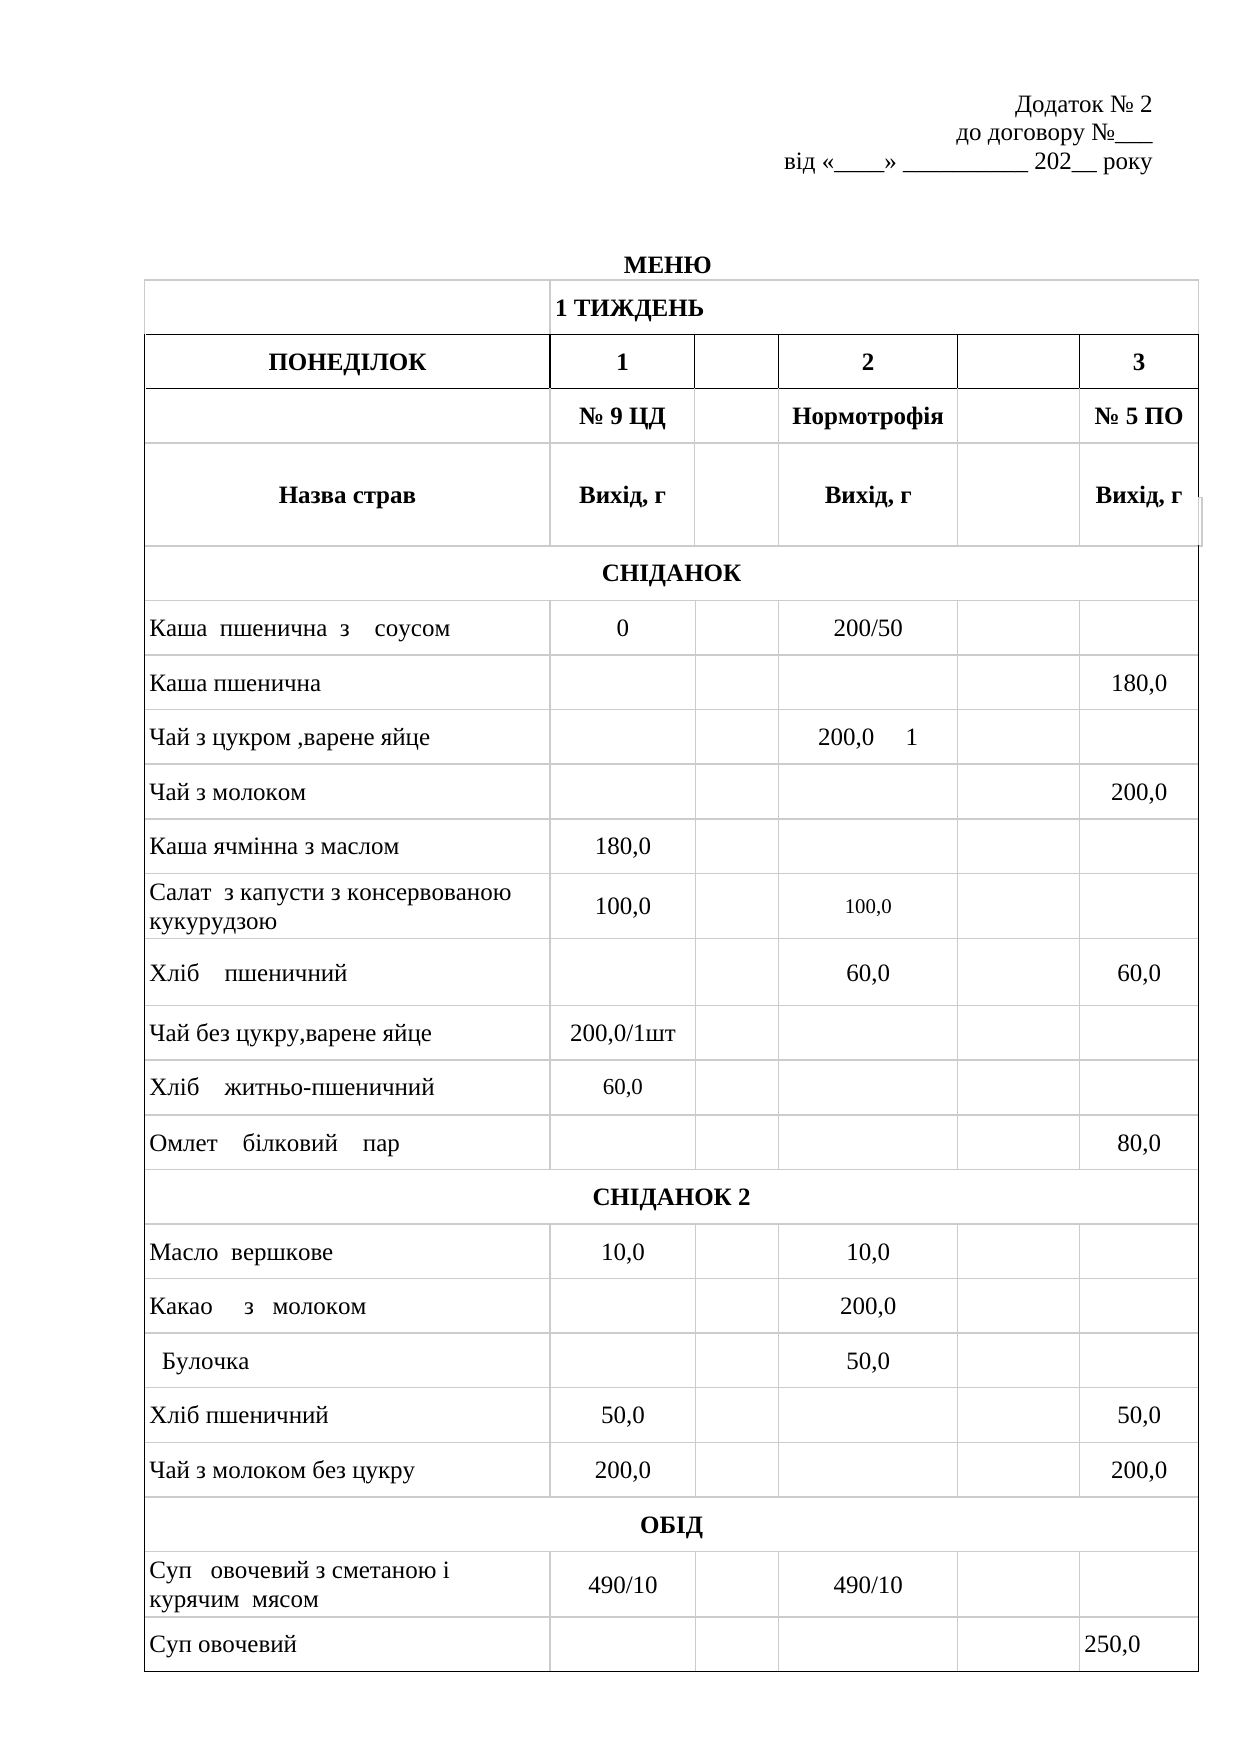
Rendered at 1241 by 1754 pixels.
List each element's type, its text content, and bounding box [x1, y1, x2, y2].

table_cell 100,0 [779, 874, 957, 938]
table_cell [1080, 1279, 1198, 1332]
table_cell 60,0 [1080, 939, 1198, 1005]
table_cell [779, 1061, 957, 1114]
table_cell [779, 1006, 957, 1059]
table_cell [696, 1116, 778, 1168]
table_cell [551, 765, 695, 818]
table_cell [696, 1061, 778, 1114]
table_cell [958, 601, 1079, 654]
text до договору №___ [145, 117, 1152, 146]
table_cell Чай з молоком без цукру [145, 1443, 549, 1496]
table_cell [958, 874, 1079, 938]
table_cell Вихід, г [779, 444, 957, 545]
table_cell [958, 1061, 1079, 1114]
table_cell Хліб пшеничний [145, 939, 549, 1005]
table_cell Нормотрофія [779, 389, 957, 442]
table_cell 200,0 [1080, 765, 1198, 818]
table_cell Чай без цукру,варене яйце [145, 1006, 549, 1059]
table_cell [958, 335, 1079, 388]
table_cell [958, 1006, 1079, 1059]
table_cell 100,0 [551, 874, 695, 938]
table_cell [696, 939, 778, 1005]
table_cell Чай з молоком [145, 765, 549, 818]
table_cell Суп овочевий [145, 1618, 549, 1671]
table_cell [696, 1552, 778, 1616]
table_cell Хліб житньо-пшеничний [145, 1061, 549, 1114]
table_cell Омлет білковий пар [145, 1116, 549, 1168]
table_cell [696, 1225, 778, 1278]
table_cell [696, 656, 778, 709]
table_cell 0 [551, 601, 695, 654]
table_cell 200,0 [779, 1279, 957, 1332]
table_cell Назва страв [145, 444, 549, 545]
table_cell 490/10 [551, 1552, 695, 1616]
table_cell [1080, 1552, 1198, 1616]
table_cell [551, 939, 695, 1005]
table_cell [551, 710, 695, 763]
table_cell [696, 1006, 778, 1059]
table_cell [696, 601, 778, 654]
table_cell Булочка [145, 1334, 549, 1387]
table_cell 200/50 [779, 601, 957, 654]
table_cell Какао з молоком [145, 1279, 549, 1332]
table_cell ПОНЕДІЛОК [145, 335, 549, 388]
table_header 1 ТИЖДЕНЬ [551, 281, 1198, 334]
table_cell 80,0 [1080, 1116, 1198, 1168]
table_cell [779, 1618, 957, 1671]
table_cell [958, 1443, 1079, 1496]
table_cell 3 [1080, 335, 1198, 388]
table_cell Суп овочевий з сметаною і курячим мясом [145, 1552, 549, 1616]
table_cell 60,0 [551, 1061, 695, 1114]
table_cell [551, 1334, 695, 1387]
table_cell [1080, 820, 1198, 872]
table_cell Вихід, г [1080, 444, 1198, 545]
table_cell [958, 656, 1079, 709]
table_cell [958, 1552, 1079, 1616]
table_cell Каша пшенична [145, 656, 549, 709]
table_cell [696, 765, 778, 818]
table_cell [695, 444, 778, 545]
table_cell [696, 1388, 778, 1441]
table_cell [696, 1618, 778, 1671]
table_cell [696, 874, 778, 938]
table_cell [958, 444, 1079, 545]
table_cell [551, 1618, 695, 1671]
table_cell [551, 656, 695, 709]
table_cell Масло вершкове [145, 1225, 549, 1278]
table_cell [695, 389, 778, 442]
table_cell [958, 1116, 1079, 1168]
table_header [145, 281, 549, 334]
table_cell [779, 1116, 957, 1168]
table_cell 250,0 [1080, 1618, 1198, 1671]
table_cell [958, 710, 1079, 763]
table_cell [1080, 1225, 1198, 1278]
table_cell [958, 820, 1079, 872]
table_cell [779, 1388, 957, 1441]
table_cell [1080, 601, 1198, 654]
table_cell [958, 1279, 1079, 1332]
table_cell ОБІД [145, 1498, 1198, 1551]
table_cell СНІДАНОК 2 [145, 1170, 1198, 1223]
table_cell [1080, 1061, 1198, 1114]
table_cell [696, 820, 778, 872]
table_cell СНІДАНОК [145, 547, 1198, 599]
table_cell 1 [551, 335, 694, 388]
table_cell № 9 ЦД [551, 389, 694, 442]
table_cell [696, 1443, 778, 1496]
table_cell [695, 335, 778, 388]
table_cell [1080, 710, 1198, 763]
table_cell 200,0/1шт [551, 1006, 695, 1059]
table_cell 180,0 [551, 820, 695, 872]
table_cell [1080, 874, 1198, 938]
table_cell 200,0 [551, 1443, 695, 1496]
table_cell Каша пшенична з соусом [145, 601, 549, 654]
table_cell 10,0 [779, 1225, 957, 1278]
table_cell Каша ячмінна з маслом [145, 820, 549, 872]
table_cell Хліб пшеничний [145, 1388, 549, 1441]
table_cell [958, 389, 1079, 442]
table_cell 490/10 [779, 1552, 957, 1616]
table_cell [779, 656, 957, 709]
table_cell [551, 1279, 695, 1332]
text Додаток № 2 [780, 89, 1152, 117]
table_cell [145, 389, 549, 442]
table_cell [958, 1618, 1079, 1671]
table_cell [1080, 1334, 1198, 1387]
table_cell [551, 1116, 695, 1168]
table_cell Салат з капусти з консервованою кукурудзою [145, 874, 549, 938]
table_cell [958, 1334, 1079, 1387]
table_cell 50,0 [779, 1334, 957, 1387]
table_cell [696, 1334, 778, 1387]
table_cell 200,0 [1080, 1443, 1198, 1496]
table_cell 50,0 [1080, 1388, 1198, 1441]
table_cell Вихід, г [551, 444, 694, 545]
table_cell [958, 1388, 1079, 1441]
table_cell [696, 1279, 778, 1332]
table_cell [958, 765, 1079, 818]
table_cell [958, 939, 1079, 1005]
table_cell 60,0 [779, 939, 957, 1005]
table_cell [696, 710, 778, 763]
table_cell Чай з цукром ,варене яйце [145, 710, 549, 763]
table_cell [1080, 1006, 1198, 1059]
list МЕНЮ [183, 251, 1152, 279]
table_cell 200,0 1 [779, 710, 957, 763]
table_cell [779, 765, 957, 818]
text від «____» __________ 202__ року [145, 146, 1152, 175]
table_cell № 5 ПО [1080, 389, 1198, 442]
table_cell [779, 820, 957, 872]
table_cell 180,0 [1080, 656, 1198, 709]
table_cell [958, 1225, 1079, 1278]
table_cell 50,0 [551, 1388, 695, 1441]
table_cell [779, 1443, 957, 1496]
table_cell 2 [779, 335, 957, 388]
table_cell 10,0 [551, 1225, 695, 1278]
